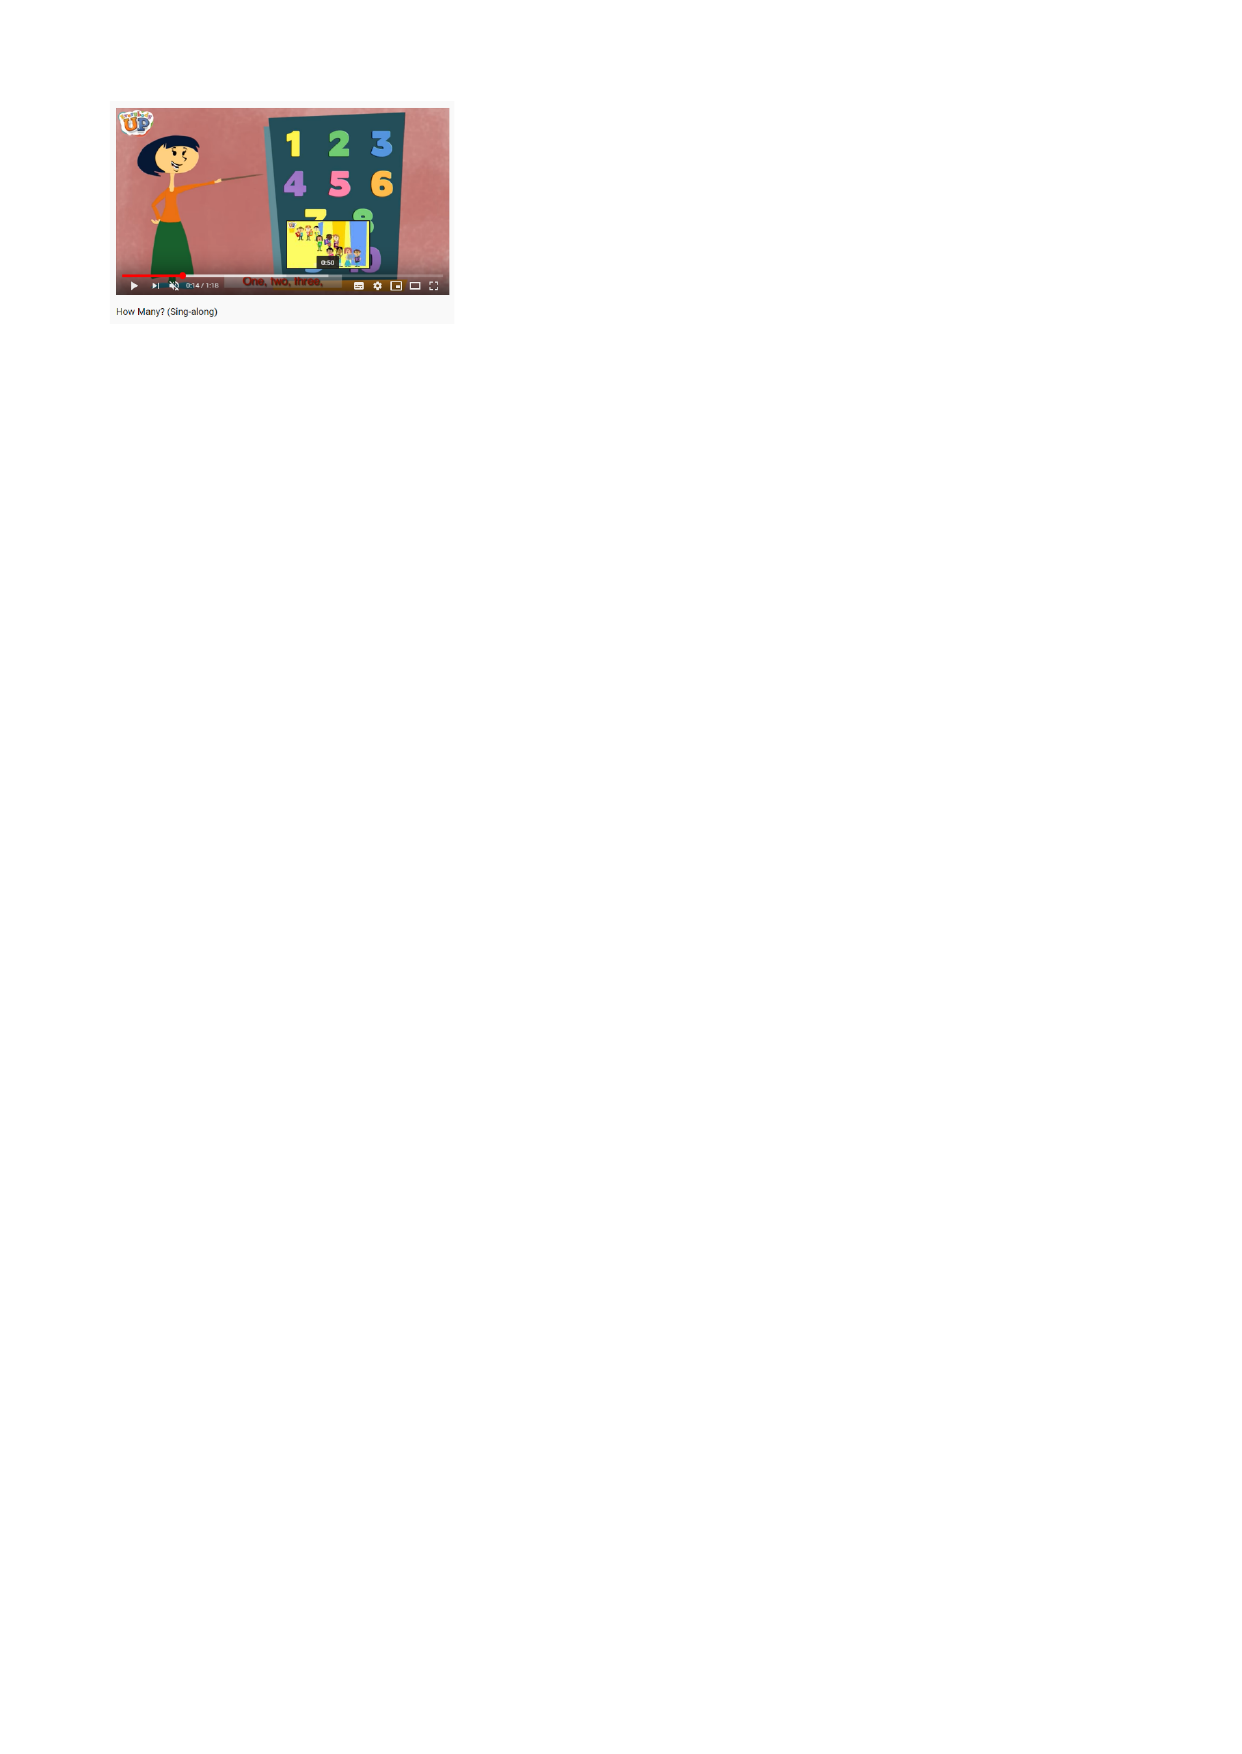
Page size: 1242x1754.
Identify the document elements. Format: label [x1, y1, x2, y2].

picture [109, 101, 455, 324]
